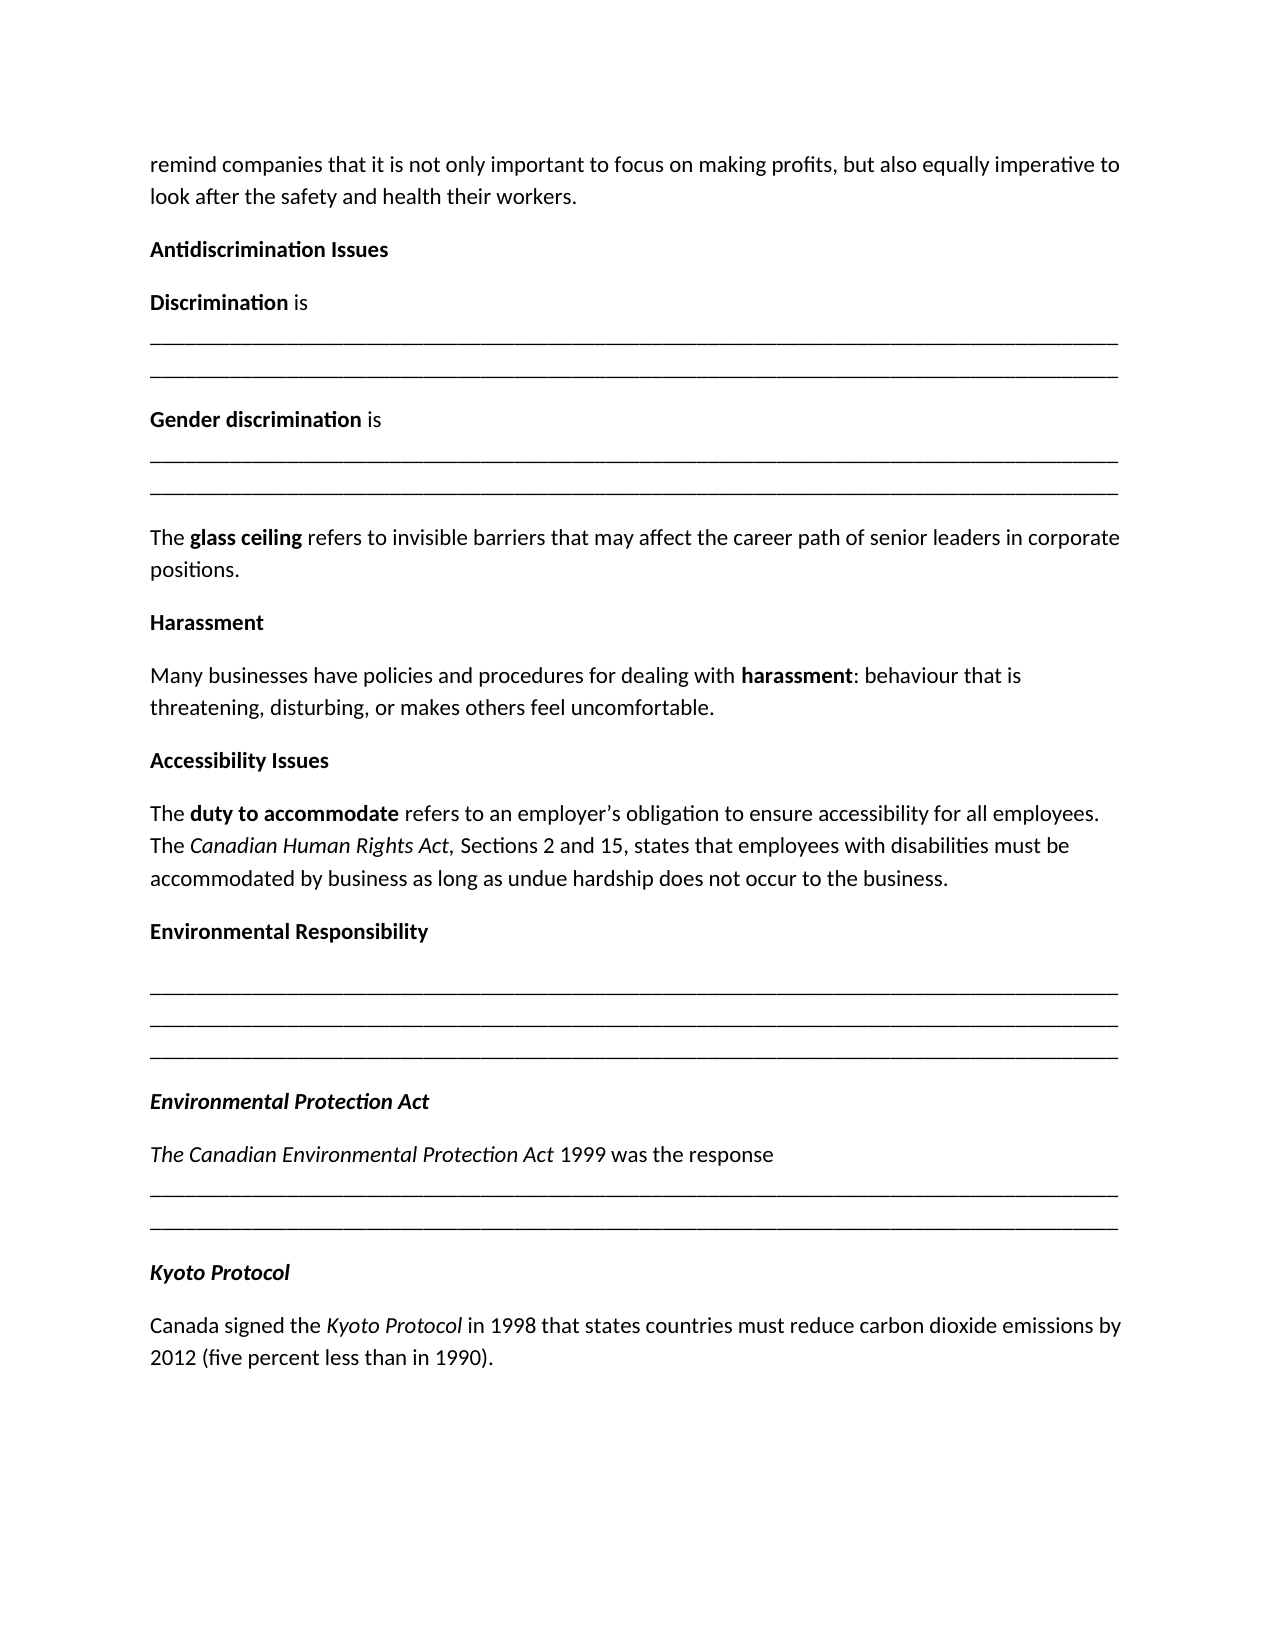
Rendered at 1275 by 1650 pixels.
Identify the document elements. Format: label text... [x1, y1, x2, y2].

text Discrimination is __________________________________________________________________________________________________________________________________________________________________________ [150, 288, 1125, 381]
text Canada signed the Kyoto Protocol in 1998 that states countries must reduce carbon dioxide emissions by 2012 (five percent less than in 1990). [150, 1311, 1125, 1371]
text Gender discrimination is __________________________________________________________________________________________________________________________________________________________________________ [150, 406, 1125, 498]
text The duty to accommodate refers to an employer’s obligation to ensure accessibility for all employees. The Canadian Human Rights Act, Sections 2 and 15, states that employees with disabilities must be accommodated by business as long as undue hardship does not occur to the business. [150, 799, 1125, 892]
text Accessibility Issues [150, 746, 1125, 774]
text _______________________________________________________________________________________________________________________________________________________________________________________________________________________________________________________________ [150, 970, 1125, 1062]
text Antidiscrimination Issues [150, 235, 1125, 263]
text Environmental Responsibility [150, 917, 1125, 945]
text Kyoto Protocol [150, 1258, 1125, 1286]
text Harassment [150, 608, 1125, 636]
text The glass ceiling refers to invisible barriers that may affect the career path of senior leaders in corporate positions. [150, 523, 1125, 583]
text Environmental Protection Act [150, 1087, 1125, 1115]
text Many businesses have policies and procedures for dealing with harassment: behaviour that is threatening, disturbing, or makes others feel uncomfortable. [150, 661, 1125, 721]
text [150, 150, 1125, 210]
text The Canadian Environmental Protection Act 1999 was the response __________________________________________________________________________________________________________________________________________________________________________ [150, 1140, 1125, 1233]
